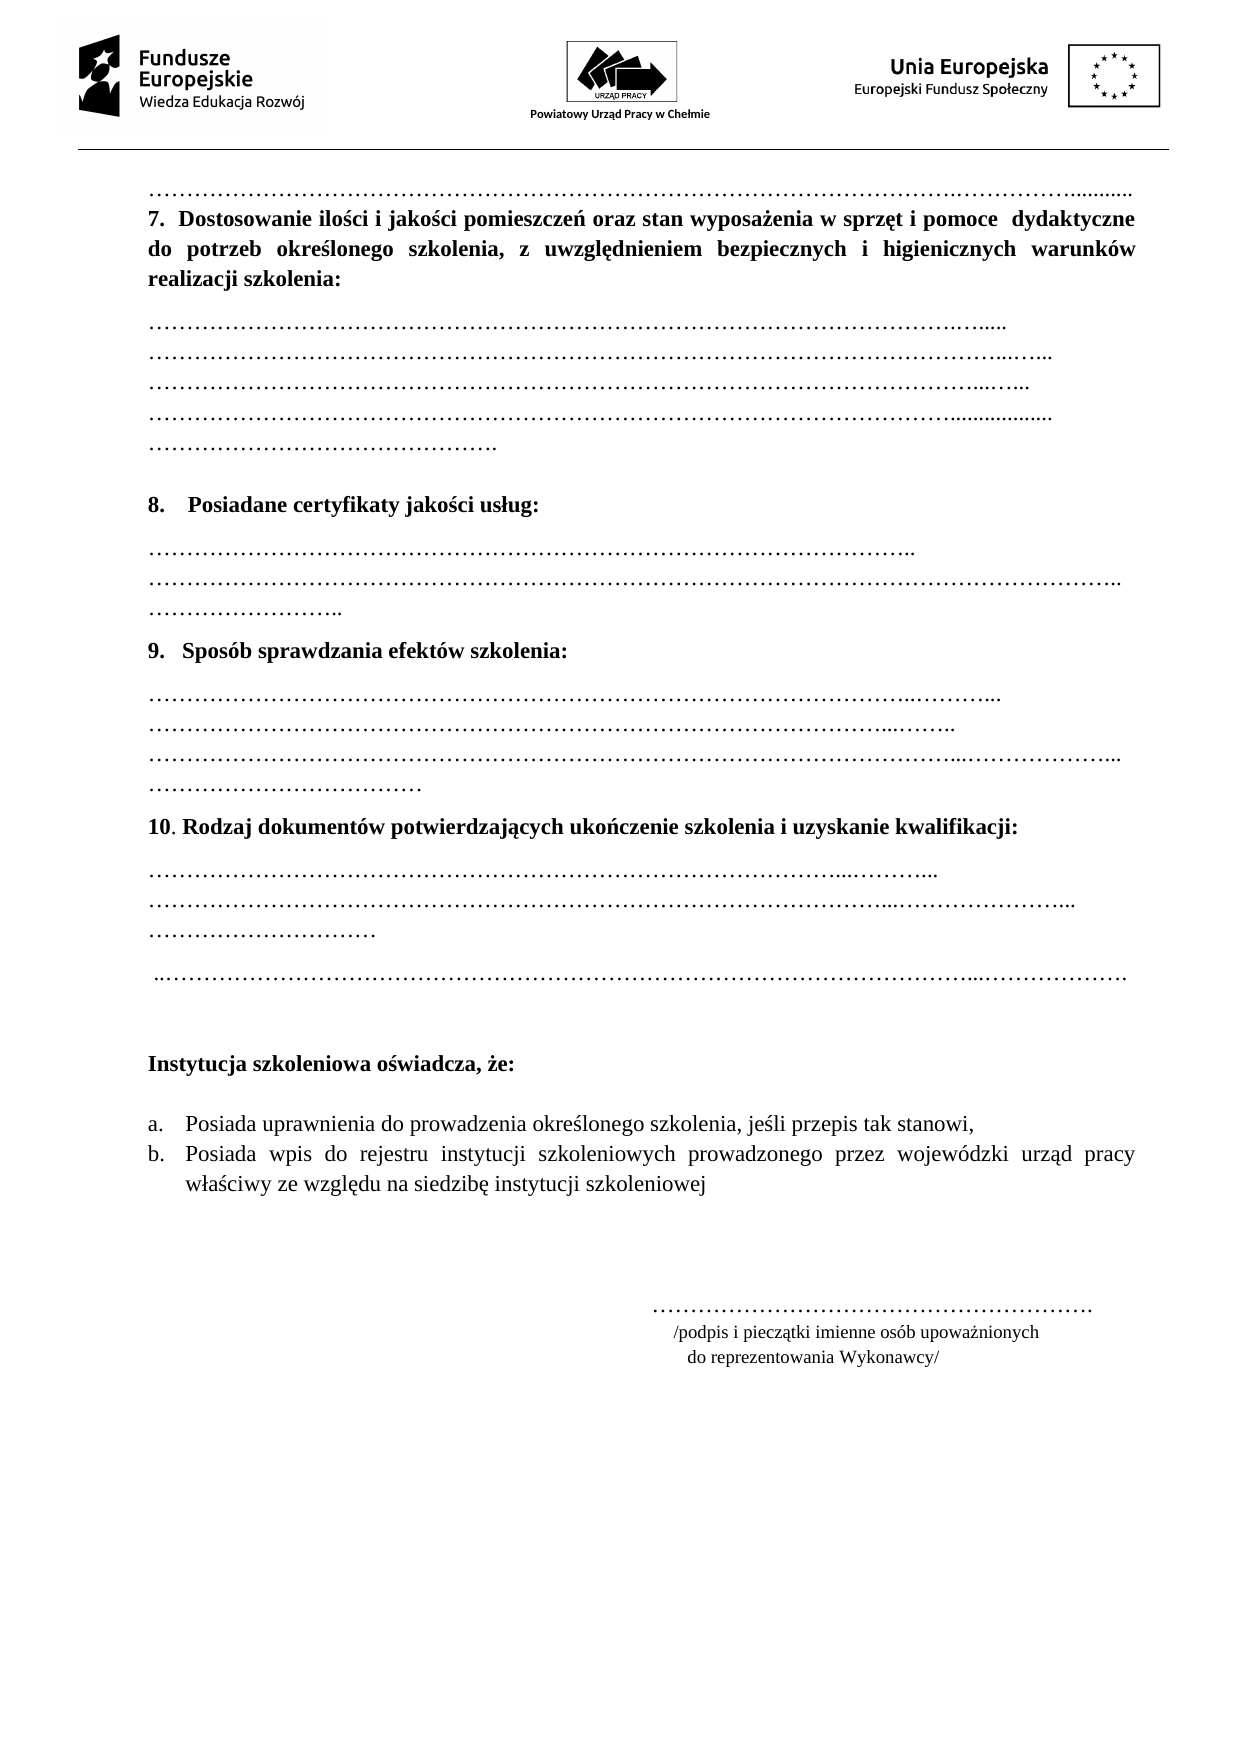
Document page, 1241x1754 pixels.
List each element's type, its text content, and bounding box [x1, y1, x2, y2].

text 7. Dostosowanie ilości i jakości pomieszczeń oraz stan wyposażenia w sprzęt i pomoce dydaktyczne do potrzeb określonego szkolenia, z uwzględnieniem bezpiecznych i higienicznych warunków realizacji szkolenia: [148, 205, 1137, 292]
text ………………………………………………………………………………………..………………………………………………………………………………………………………………..…………………….. [148, 534, 1137, 621]
text …………………………………………………………………………………………….….....…………………………………………………………………………………………………...…...………………………………………………………………………………………………...…...……………………………………………………………………………………………..................………………………………………. [148, 308, 1137, 455]
text Instytucja szkoleniowa oświadcza, że: [148, 1049, 1137, 1076]
text 9. Sposób sprawdzania efektów szkolenia: [148, 637, 1137, 663]
picture [59, 15, 324, 137]
text …………………………………………………………………………………………….……………........... [148, 175, 1137, 201]
text …………………………………………………. [185, 1291, 1137, 1318]
list Posiada uprawnienia do prowadzenia określonego szkolenia, jeśli przepis tak stanowi, [148, 1110, 1137, 1136]
text ..……………………………………………………………………………………………...………………. [148, 959, 1137, 985]
text /podpis i pieczątki imienne osób upoważnionych do reprezentowania Wykonawcy/ [185, 1321, 1137, 1368]
text 8. Posiadane certyfikaty jakości usług: [148, 491, 1137, 518]
picture [833, 23, 1180, 113]
text ………………………………………………………………………………………..………...……………………………………………………………………………………...……..……………………………………………………………………………………………...………………...……………………………… [148, 680, 1137, 797]
text 10. Rodzaj dokumentów potwierdzających ukończenie szkolenia i uzyskanie kwalifikacji: [148, 813, 1137, 839]
text ………………………………………………………………………………...………...……………………………………………………………………………………...…………………...………………………… [148, 856, 1137, 943]
list Posiada wpis do rejestru instytucji szkoleniowych prowadzonego przez wojewódzki urząd pracy właściwy ze względu na siedzibę instytucji szkoleniowej [148, 1140, 1137, 1197]
